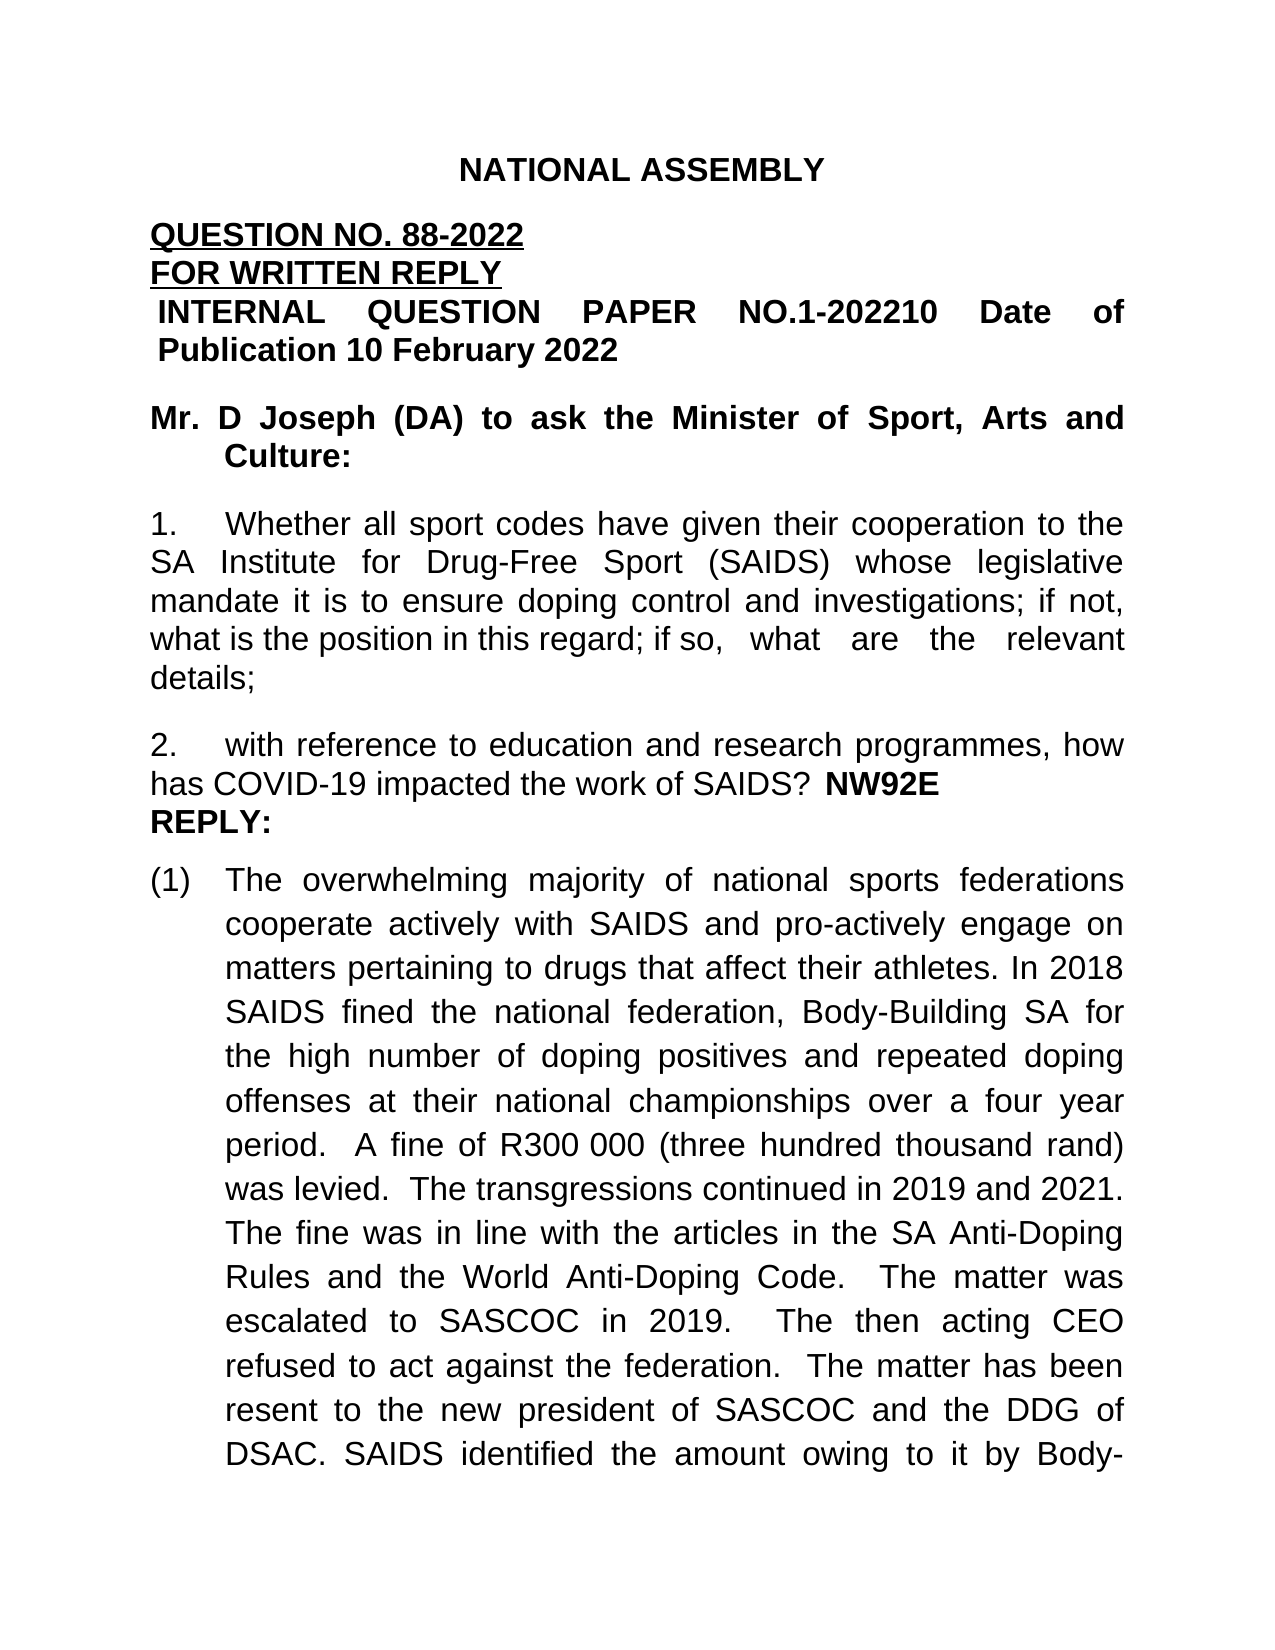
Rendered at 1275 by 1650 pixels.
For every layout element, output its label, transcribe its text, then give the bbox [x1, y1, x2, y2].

text 1. Whether all sport codes have given their cooperation to the SA Institute for Drug-Free Sport (SAIDS) whose legislative mandate it is to ensure doping control and investigations; if not, what is the position in this regard; if so, what are the relevant details; [150, 504, 1125, 696]
text 2. with reference to education and research programmes, how has COVID-19 impacted the work of SAIDS? NW92E [150, 725, 1125, 802]
text REPLY: [150, 802, 1125, 841]
text NATIONAL ASSEMBLY [159, 150, 1125, 188]
text FOR WRITTEN REPLY [150, 253, 1125, 292]
text QUESTION NO. 88-2022 [150, 215, 1125, 253]
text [150, 860, 1125, 1472]
text INTERNAL QUESTION PAPER NO.1-202210 Date of Publication 10 February 2022 [157, 292, 1125, 369]
text Mr. D Joseph (DA) to ask the Minister of Sport, Arts and Culture: [150, 398, 1125, 475]
